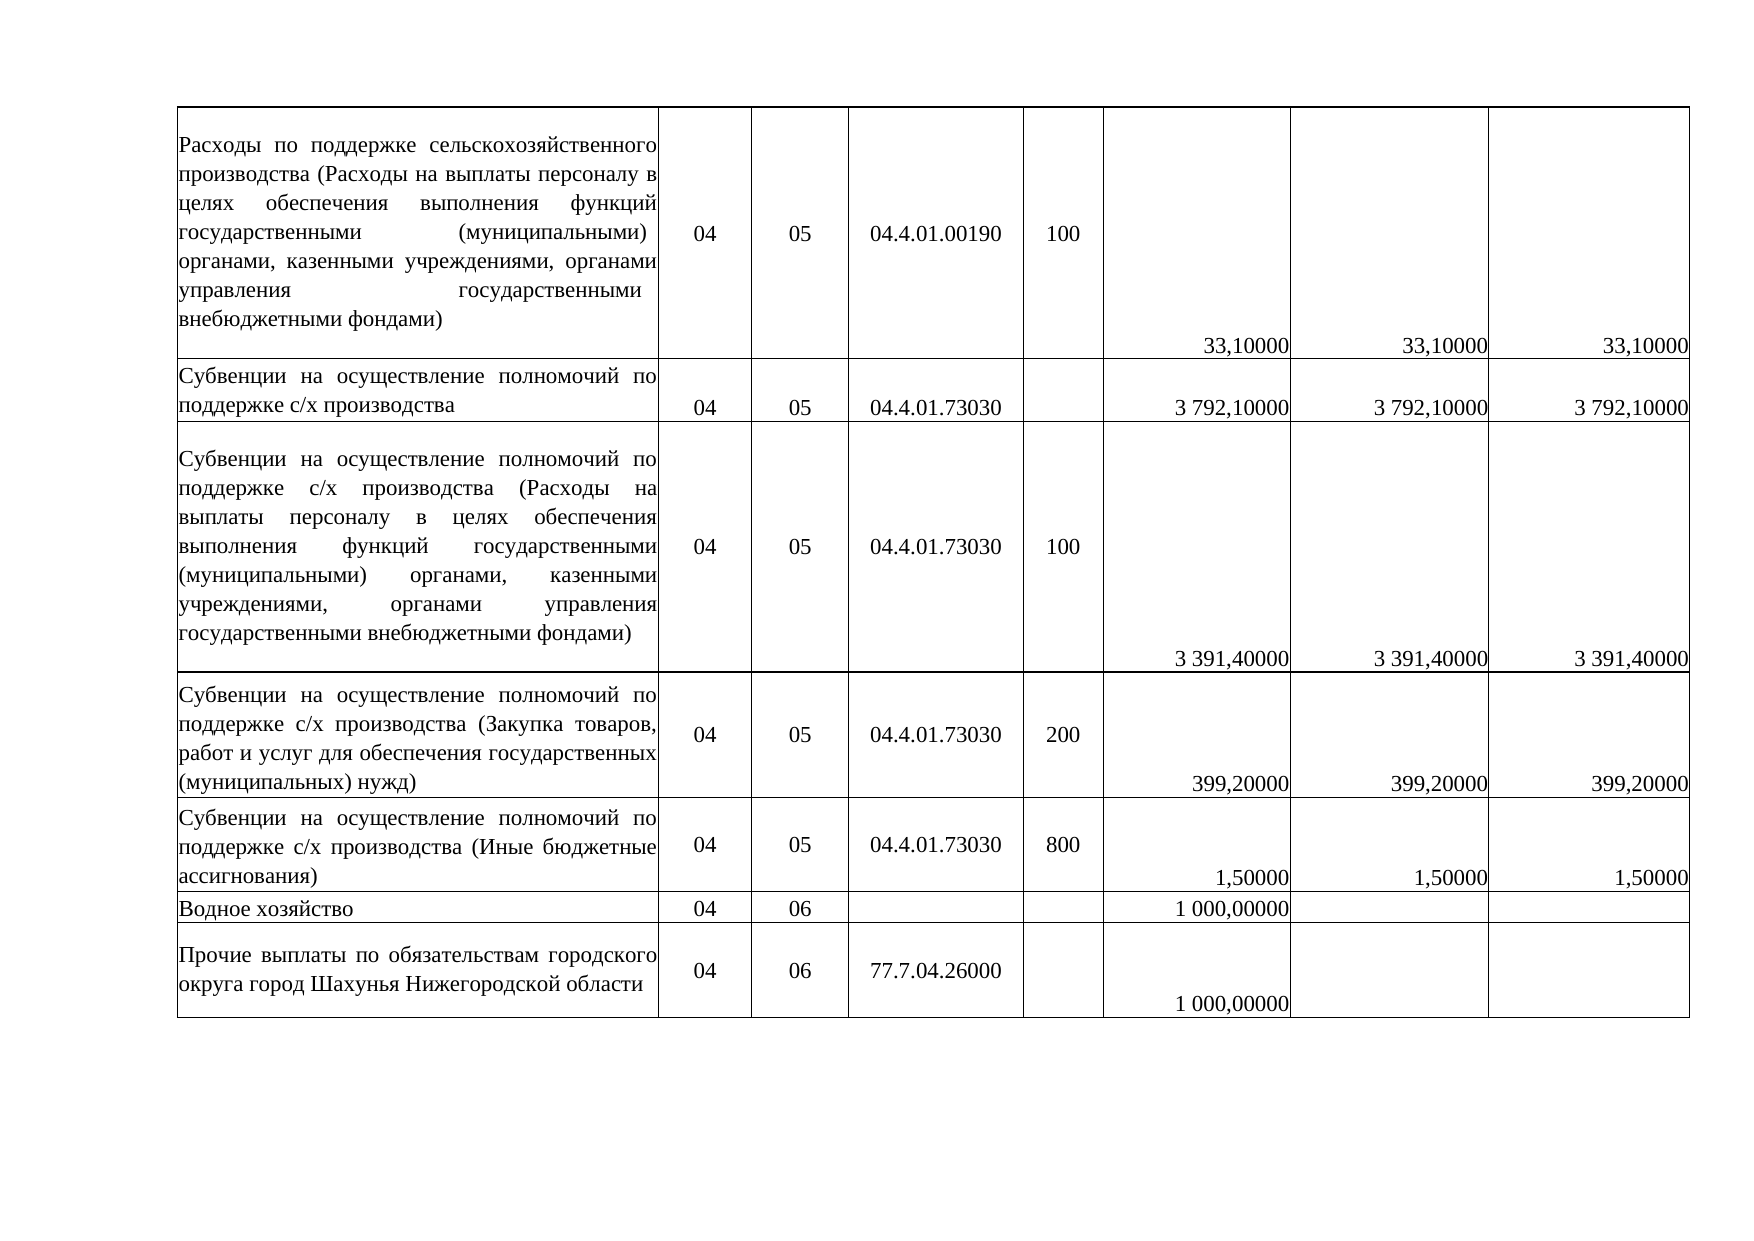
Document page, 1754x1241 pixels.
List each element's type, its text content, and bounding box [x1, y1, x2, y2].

table_cell Прочие выплаты по обязательствам городского округа город Шахунья Нижегородской области [178, 923, 658, 1017]
table_cell 05 [752, 422, 848, 671]
table_header 04.4.01.00190 [849, 108, 1023, 358]
table_cell Субвенции на осуществление полномочий по поддержке с/х производства (Иные бюджетные ассигнования) [178, 798, 658, 891]
table_cell 3 391,40000 [1291, 422, 1488, 671]
table_cell 04.4.01.73030 [849, 422, 1023, 671]
table_cell Водное хозяйство [178, 892, 658, 922]
table_cell 1 000,00000 [1104, 923, 1290, 1017]
table_header 33,10000 [1291, 108, 1488, 358]
table_cell 399,20000 [1291, 673, 1488, 797]
table_cell 05 [752, 359, 848, 421]
table_header 05 [752, 108, 848, 358]
table_cell 1,50000 [1489, 798, 1689, 891]
table_cell [1489, 892, 1689, 922]
table_cell 1,50000 [1291, 798, 1488, 891]
table_cell 3 792,10000 [1489, 359, 1689, 421]
table_cell Субвенции на осуществление полномочий по поддержке с/х производства (Расходы на выплаты персоналу в целях обеспечения выполнения функций государственными (муниципальными) органами, казенными учреждениями, органами управления государственными внебюджетными фондами) [178, 422, 658, 671]
table_cell 77.7.04.26000 [849, 923, 1023, 1017]
table_cell 04.4.01.73030 [849, 798, 1023, 891]
table_cell [1024, 923, 1103, 1017]
table_cell [1291, 892, 1488, 922]
table_cell 06 [752, 923, 848, 1017]
table_cell [1024, 892, 1103, 922]
table_cell 04 [659, 798, 751, 891]
table_cell Субвенции на осуществление полномочий по поддержке с/х производства [178, 359, 658, 421]
table_cell 05 [752, 798, 848, 891]
table_cell 1,50000 [1104, 798, 1290, 891]
table_cell 3 391,40000 [1489, 422, 1689, 671]
table_cell 04 [659, 892, 751, 922]
table_header 33,10000 [1104, 108, 1290, 358]
table_cell 04.4.01.73030 [849, 673, 1023, 797]
table_cell [1489, 923, 1689, 1017]
table_cell 04.4.01.73030 [849, 359, 1023, 421]
table_cell 05 [752, 673, 848, 797]
table_cell [1024, 359, 1103, 421]
table_header Расходы по поддержке сельскохозяйственного производства (Расходы на выплаты персоналу в целях обеспечения выполнения функций государственными (муниципальными) органами, казенными учреждениями, органами управления государственными внебюджетными фондами) [178, 108, 658, 358]
table_cell [849, 892, 1023, 922]
table_cell 3 391,40000 [1104, 422, 1290, 671]
table_cell 04 [659, 359, 751, 421]
table_header 33,10000 [1489, 108, 1689, 358]
table_cell 3 792,10000 [1291, 359, 1488, 421]
table_cell 06 [752, 892, 848, 922]
table_header 04 [659, 108, 751, 358]
table_cell 04 [659, 673, 751, 797]
table_cell 200 [1024, 673, 1103, 797]
table_cell 04 [659, 923, 751, 1017]
table_cell Субвенции на осуществление полномочий по поддержке с/х производства (Закупка товаров, работ и услуг для обеспечения государственных (муниципальных) нужд) [178, 673, 658, 797]
table_cell 399,20000 [1104, 673, 1290, 797]
table_cell 04 [659, 422, 751, 671]
table_cell [1291, 923, 1488, 1017]
table_cell 100 [1024, 422, 1103, 671]
table_cell 399,20000 [1489, 673, 1689, 797]
table_cell 3 792,10000 [1104, 359, 1290, 421]
table_header 100 [1024, 108, 1103, 358]
table_cell 1 000,00000 [1104, 892, 1290, 922]
table_cell 800 [1024, 798, 1103, 891]
